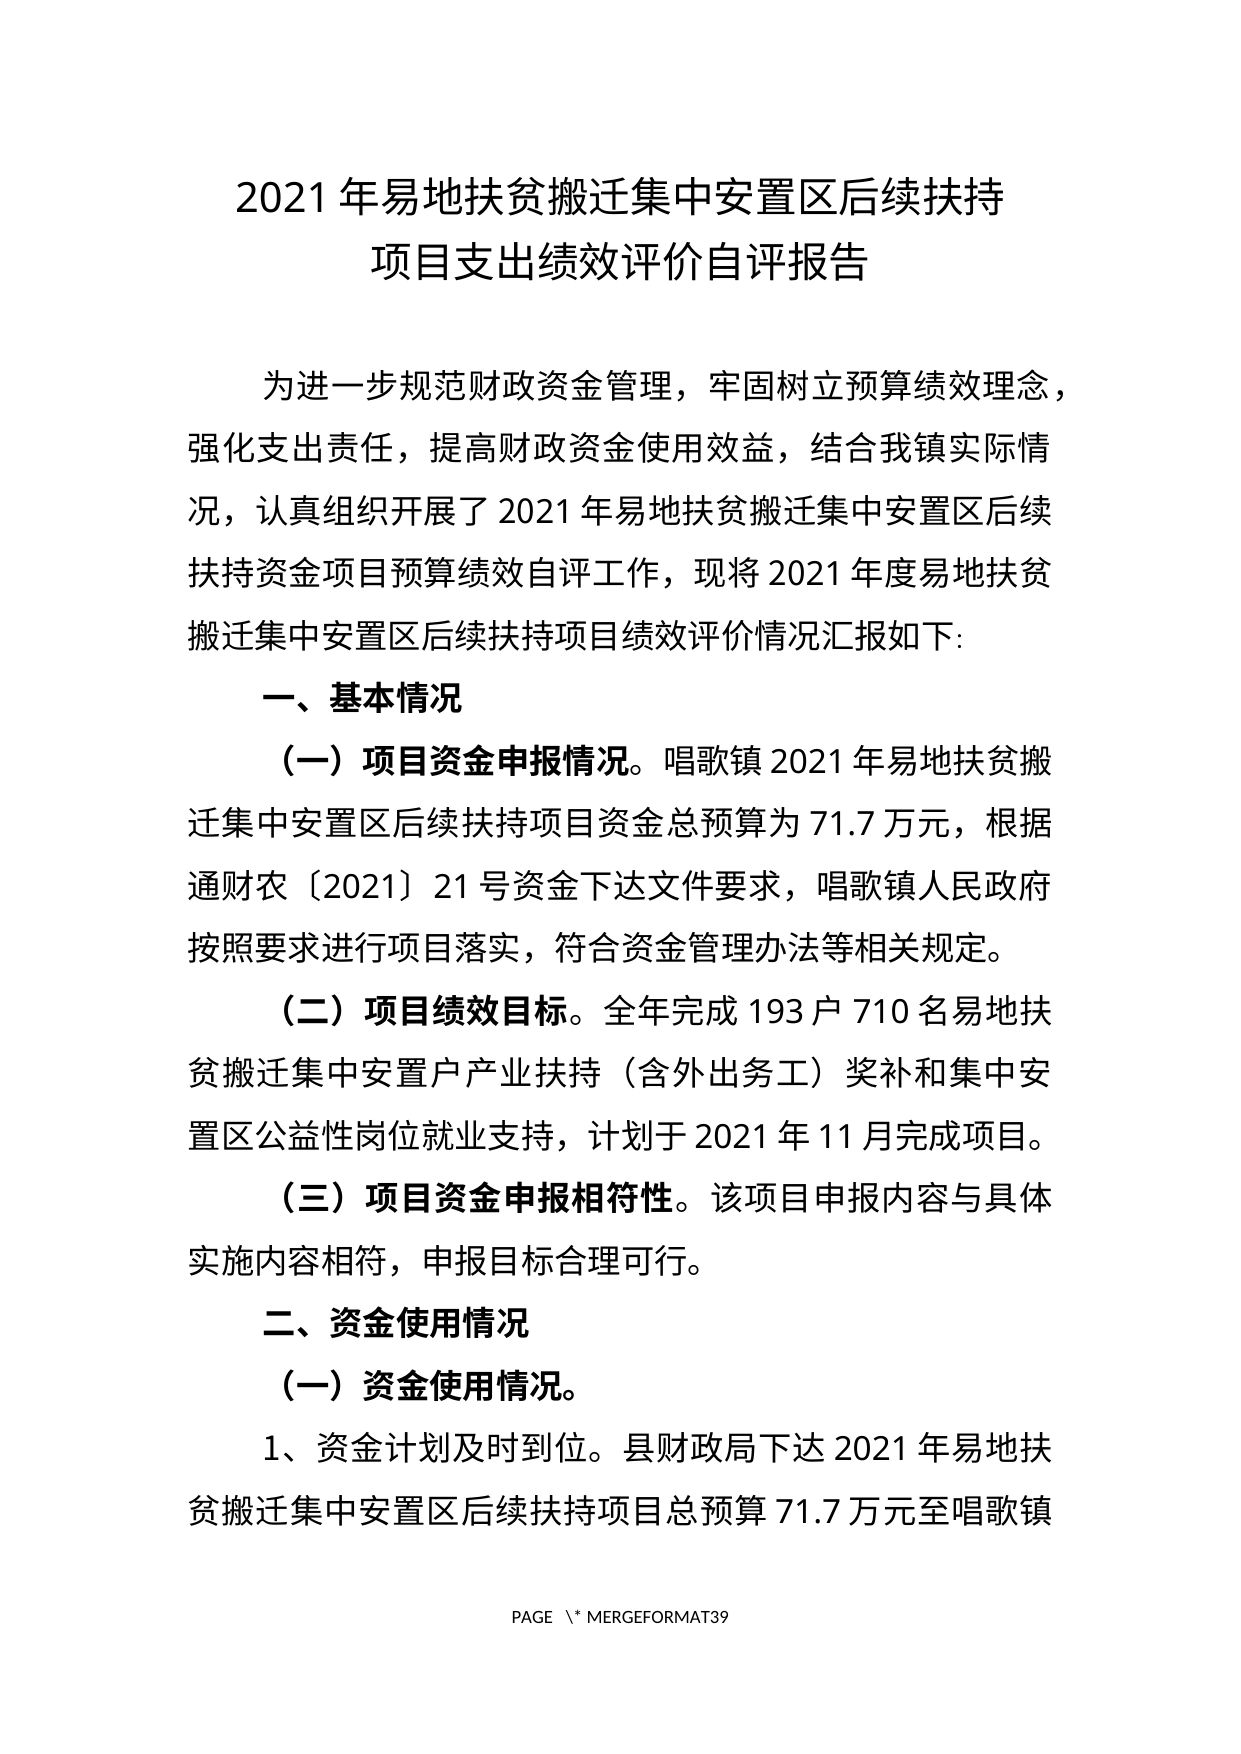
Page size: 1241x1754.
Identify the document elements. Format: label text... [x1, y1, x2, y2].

text 二、资金使用情况 [187, 1286, 1053, 1348]
text 为进一步规范财政资金管理，牢固树立预算绩效理念，强化支出责任，提高财政资金使用效益，结合我镇实际情况，认真组织开展了2021年易地扶贫搬迁集中安置区后续扶持资金项目预算绩效自评工作，现将2021年度易地扶贫搬迁集中安置区后续扶持项目绩效评价情况汇报如下： [187, 348, 1053, 661]
text 项目支出绩效评价自评报告 [187, 227, 1053, 292]
text （一）项目资金申报情况。唱歌镇2021年易地扶贫搬迁集中安置区后续扶持项目资金总预算为71.7万元，根据通财农〔2021〕21号资金下达文件要求，唱歌镇人民政府按照要求进行项目落实，符合资金管理办法等相关规定。 [187, 723, 1053, 973]
text （一）资金使用情况。 [187, 1348, 1053, 1411]
text 一、基本情况 [187, 661, 1053, 723]
text 2021年易地扶贫搬迁集中安置区后续扶持 [187, 162, 1053, 227]
text （二）项目绩效目标。全年完成193户710名易地扶贫搬迁集中安置户产业扶持（含外出务工）奖补和集中安置区公益性岗位就业支持，计划于2021年11月完成项目。 [187, 973, 1053, 1161]
text （三）项目资金申报相符性。该项目申报内容与具体实施内容相符，申报目标合理可行。 [187, 1161, 1053, 1286]
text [187, 1411, 1053, 1536]
